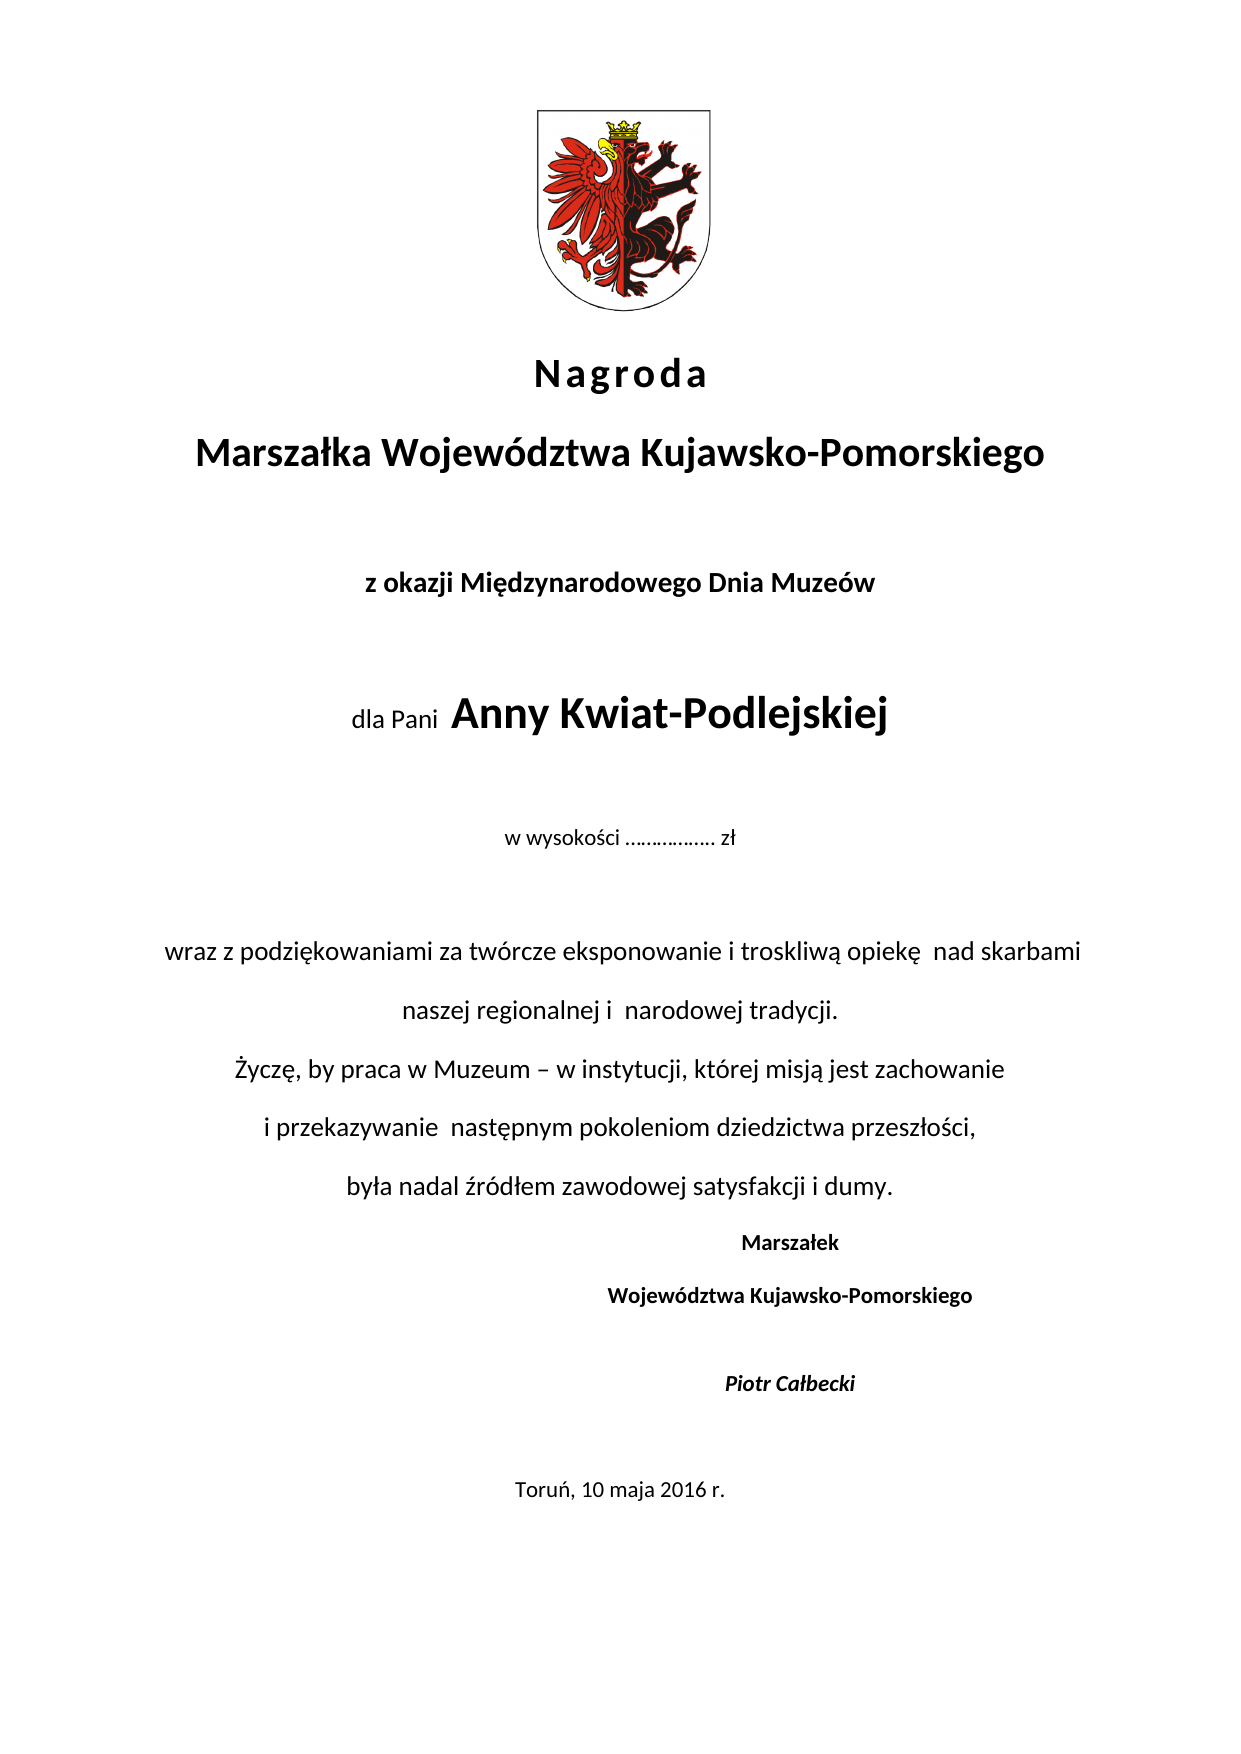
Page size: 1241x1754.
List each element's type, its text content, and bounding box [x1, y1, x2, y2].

text Życzę, by praca w Muzeum – w instytucji, której misją jest zachowanie [148, 1052, 1093, 1085]
text Marszałka Województwa Kujawsko-Pomorskiego [148, 426, 1093, 477]
text z okazji Międzynarodowego Dnia Muzeów [148, 564, 1093, 599]
text w wysokości …………….. zł [148, 823, 1093, 851]
text Województwa Kujawsko-Pomorskiego [532, 1281, 1048, 1309]
text dla Pani Anny Kwiat-Podlejskiej [148, 684, 1093, 740]
text naszej regionalnej i narodowej tradycji. [148, 993, 1093, 1026]
text wraz z podziękowaniami za twórcze eksponowanie i troskliwą opiekę nad skarbami [148, 934, 1093, 967]
text Toruń, 10 maja 2016 r. [148, 1476, 1093, 1504]
text Marszałek [532, 1228, 1048, 1256]
text była nadal źródłem zawodowej satysfakcji i dumy. [148, 1169, 1093, 1202]
text i przekazywanie następnym pokoleniom dziedzictwa przeszłości, [148, 1111, 1093, 1144]
text Nagroda [148, 133, 1093, 397]
text Piotr Całbecki [532, 1369, 1048, 1398]
